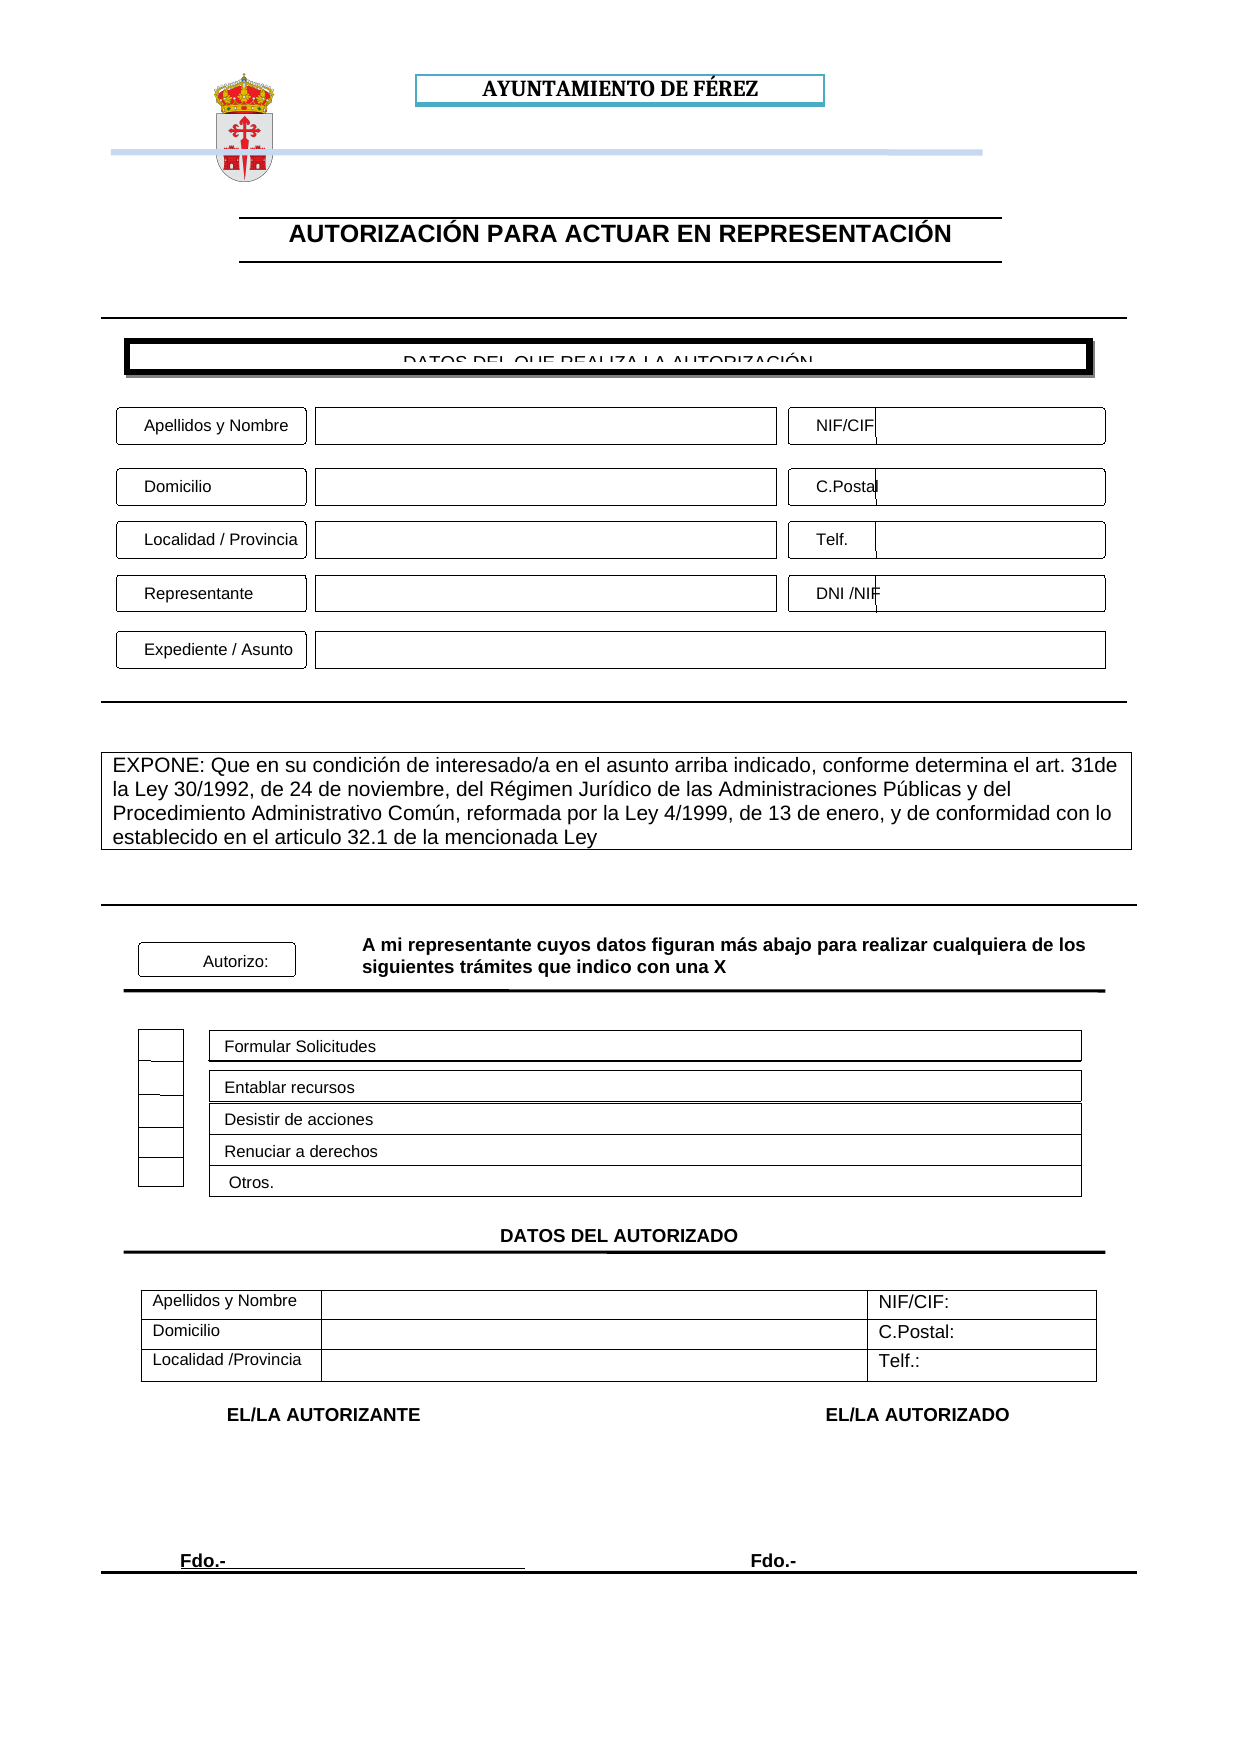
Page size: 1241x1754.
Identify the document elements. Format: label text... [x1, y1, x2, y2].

table_header A mi representante cuyos datos figuran más abajo para realizar cualquiera de los siguientes trámites que indico con una X DATOS DEL AUTORIZADO EL/LA AUTORIZANTE EL/LA AUTORIZADO Fdo.- Fdo.- [101, 906, 1137, 1571]
picture [213, 156, 275, 182]
table_header AUTORIZACIÓN PARA ACTUAR EN REPRESENTACIÓN [239, 219, 1002, 261]
picture [213, 73, 275, 149]
table_header EXPONE: Que en su condición de interesado/a en el asunto arriba indicado, conforme determina el art. 31de la Ley 30/1992, de 24 de noviembre, del Régimen Jurídico de las Administraciones Públicas y del Procedimiento Administrativo Común, reformada por la Ley 4/1999, de 13 de enero, y de conformidad con lo establecido en el articulo 32.1 de la mencionada Ley [102, 753, 1131, 849]
table_header [101, 319, 1127, 701]
